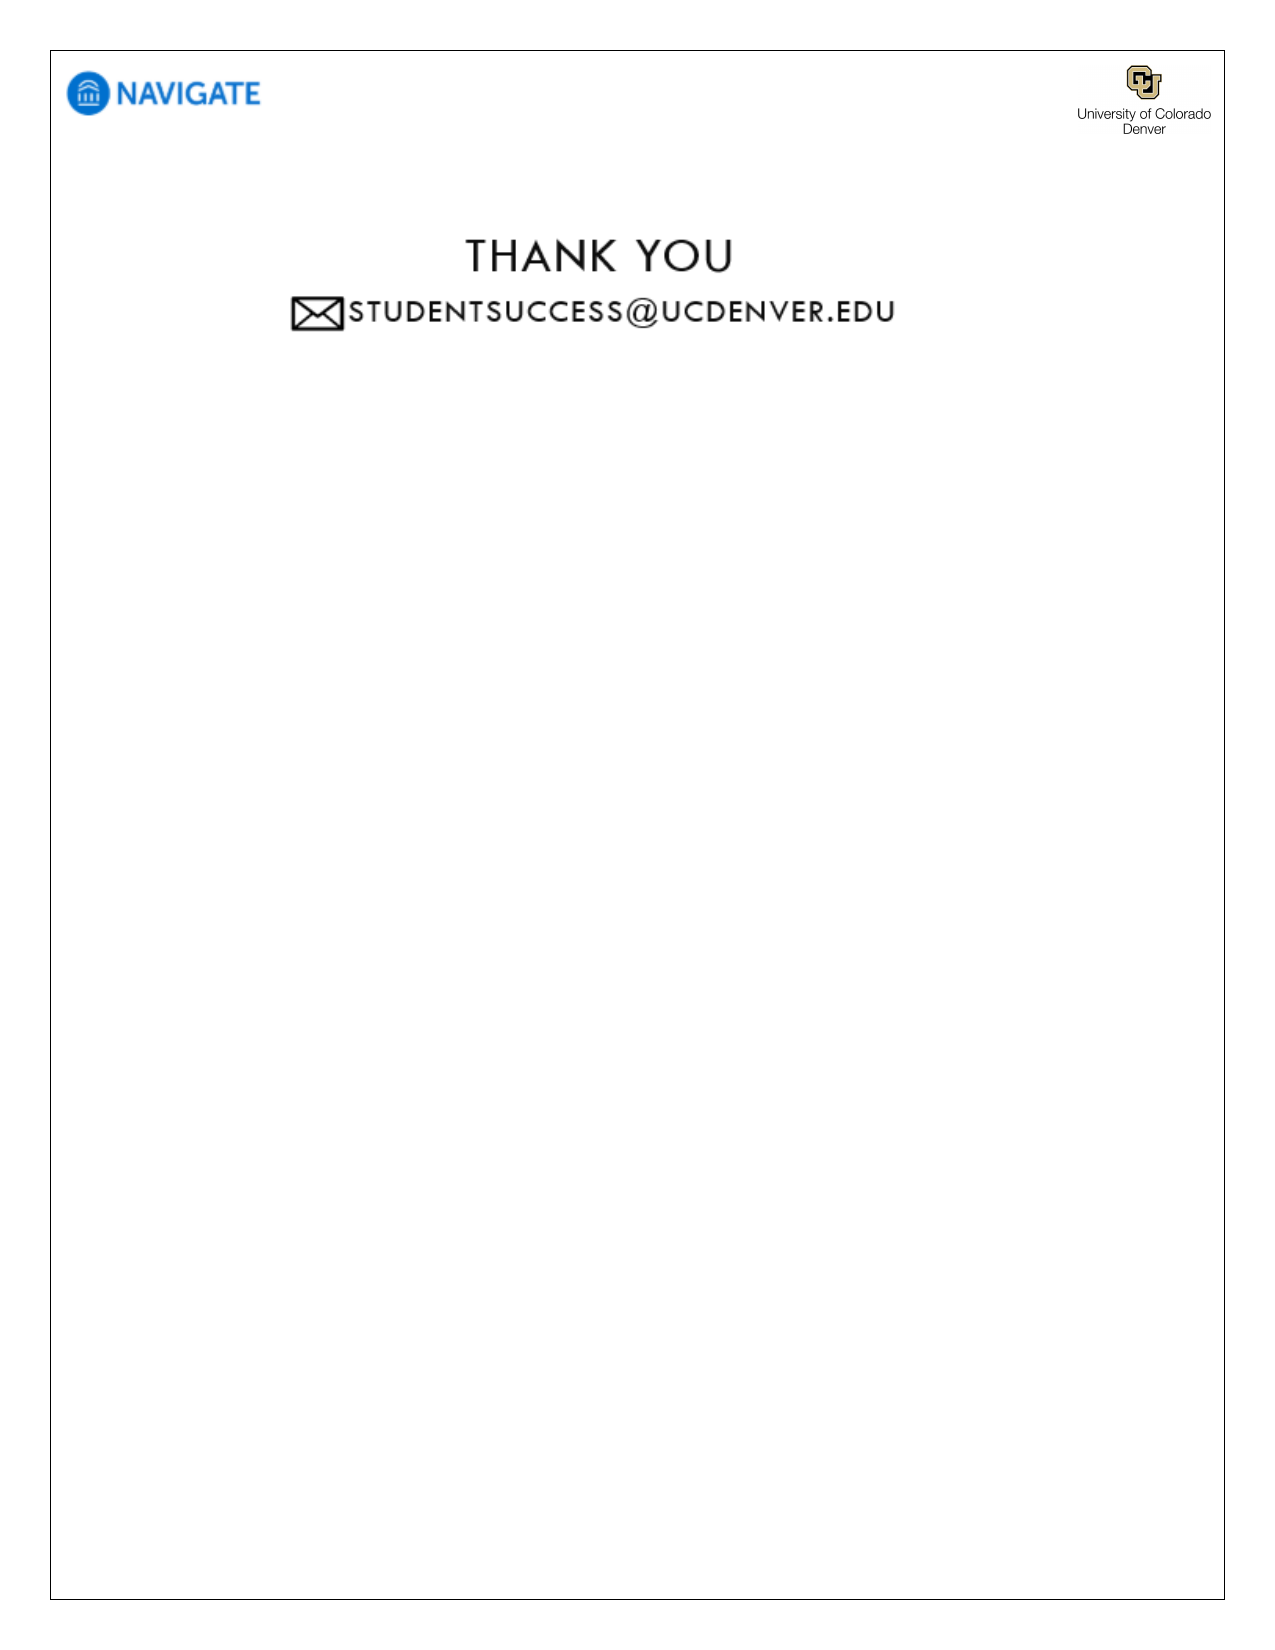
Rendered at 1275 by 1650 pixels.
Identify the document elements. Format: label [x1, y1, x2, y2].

picture [54, 64, 279, 130]
picture [250, 208, 951, 377]
picture [1078, 65, 1211, 134]
